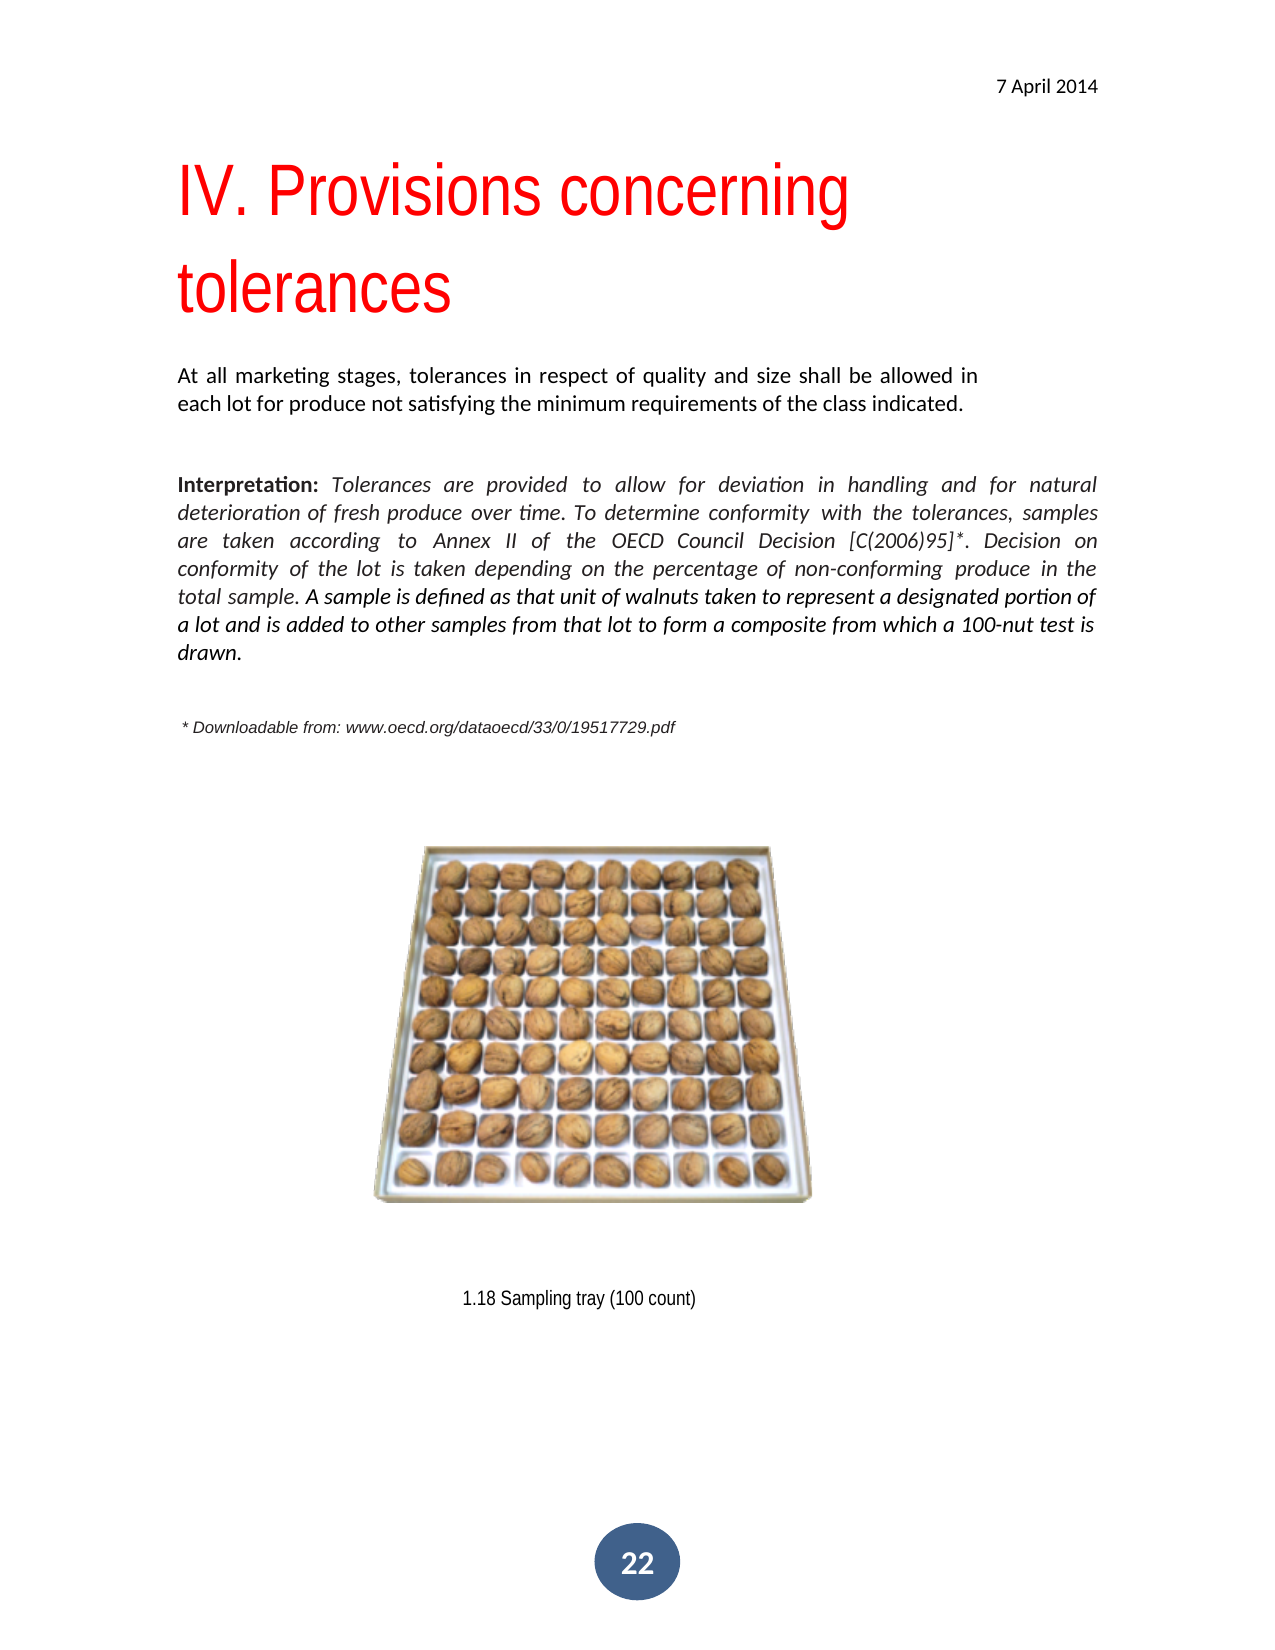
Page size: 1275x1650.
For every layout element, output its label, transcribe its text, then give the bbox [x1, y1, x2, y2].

text * Downloadable from: www.oecd.org/dataoecd/33/0/19517729.pdf [181, 718, 1100, 737]
text Interpretation: Tolerances are provided to allow for deviation in handling and for natural deterioration of fresh produce over time. To determine conformity with the tolerances, samples are taken according to Annex II of the OECD Council Decision [C(2006)95]*. Decision on conformity of the lot is taken depending on the percentage of non-conforming produce in the total sample. A sample is deﬁned as that unit of walnuts taken to represent a designated portion of a lot and is added to other samples from that lot to form a composite from which a 100-nut test is drawn. [177, 470, 1098, 666]
text 1.18 Sampling tray (100 count) [177, 1286, 981, 1309]
text At all marketing stages, tolerances in respect of quality and size shall be allowed in each lot for produce not satisfying the minimum requirements of the class indicated. [177, 361, 980, 417]
picture [373, 846, 813, 1203]
text IV. Provisions concerning tolerances [177, 148, 1098, 327]
